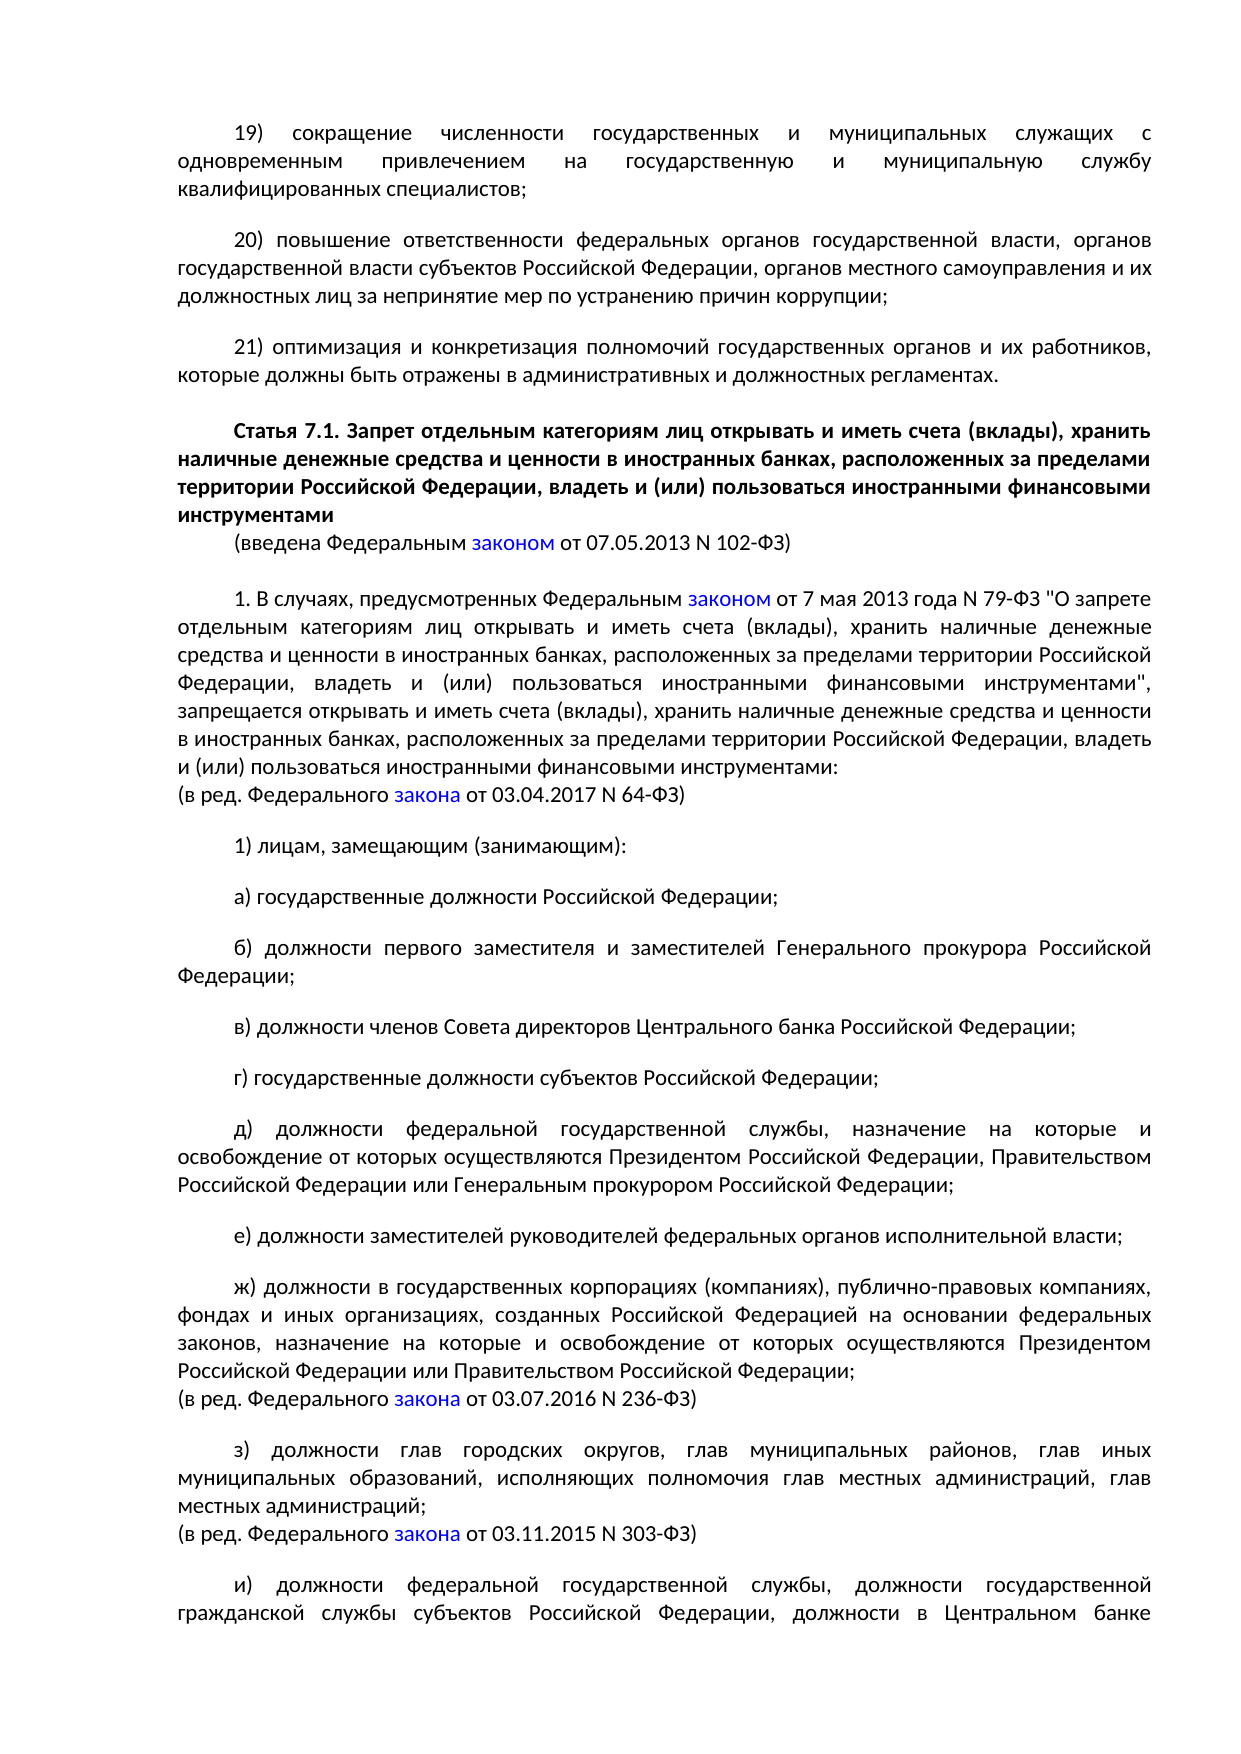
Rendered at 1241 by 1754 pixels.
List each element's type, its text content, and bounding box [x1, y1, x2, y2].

text 1. В случаях, предусмотренных Федеральным законом от 7 мая 2013 года N 79-ФЗ "О запрете отдельным категориям лиц открывать и иметь счета (вклады), хранить наличные денежные средства и ценности в иностранных банках, расположенных за пределами территории Российской Федерации, владеть и (или) пользоваться иностранными финансовыми инструментами", запрещается открывать и иметь счета (вклады), хранить наличные денежные средства и ценности в иностранных банках, расположенных за пределами территории Российской Федерации, владеть и (или) пользоваться иностранными финансовыми инструментами: [177, 584, 1152, 780]
text 1) лицам, замещающим (занимающим): [177, 831, 1152, 859]
text г) государственные должности субъектов Российской Федерации; [177, 1063, 1152, 1091]
text 21) оптимизация и конкретизация полномочий государственных органов и их работников, которые должны быть отражены в административных и должностных регламентах. [177, 332, 1152, 388]
text в) должности членов Совета директоров Центрального банка Российской Федерации; [177, 1012, 1152, 1040]
text (в ред. Федерального закона от 03.04.2017 N 64-ФЗ) [177, 780, 1152, 808]
text (введена Федеральным законом от 07.05.2013 N 102-ФЗ) [177, 528, 1152, 556]
text ж) должности в государственных корпорациях (компаниях), публично-правовых компаниях, фондах и иных организациях, созданных Российской Федерацией на основании федеральных законов, назначение на которые и освобождение от которых осуществляются Президентом Российской Федерации или Правительством Российской Федерации; [177, 1272, 1152, 1384]
text з) должности глав городских округов, глав муниципальных районов, глав иных муниципальных образований, исполняющих полномочия глав местных администраций, глав местных администраций; [177, 1435, 1152, 1519]
text 19) сокращение численности государственных и муниципальных служащих с одновременным привлечением на государственную и муниципальную службу квалифицированных специалистов; [177, 118, 1152, 202]
text б) должности первого заместителя и заместителей Генерального прокурора Российской Федерации; [177, 933, 1152, 989]
text (в ред. Федерального закона от 03.07.2016 N 236-ФЗ) [177, 1384, 1152, 1412]
text д) должности федеральной государственной службы, назначение на которые и освобождение от которых осуществляются Президентом Российской Федерации, Правительством Российской Федерации или Генеральным прокурором Российской Федерации; [177, 1114, 1152, 1198]
text 20) повышение ответственности федеральных органов государственной власти, органов государственной власти субъектов Российской Федерации, органов местного самоуправления и их должностных лиц за непринятие мер по устранению причин коррупции; [177, 225, 1152, 309]
text а) государственные должности Российской Федерации; [177, 882, 1152, 910]
text (в ред. Федерального закона от 03.11.2015 N 303-ФЗ) [177, 1519, 1152, 1547]
text е) должности заместителей руководителей федеральных органов исполнительной власти; [177, 1221, 1152, 1249]
title Статья 7.1. Запрет отдельным категориям лиц открывать и иметь счета (вклады), хранить наличные денежные средства и ценности в иностранных банках, расположенных за пределами территории Российской Федерации, владеть и (или) пользоваться иностранными финансовыми инструментами [177, 416, 1152, 528]
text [177, 1570, 1152, 1626]
